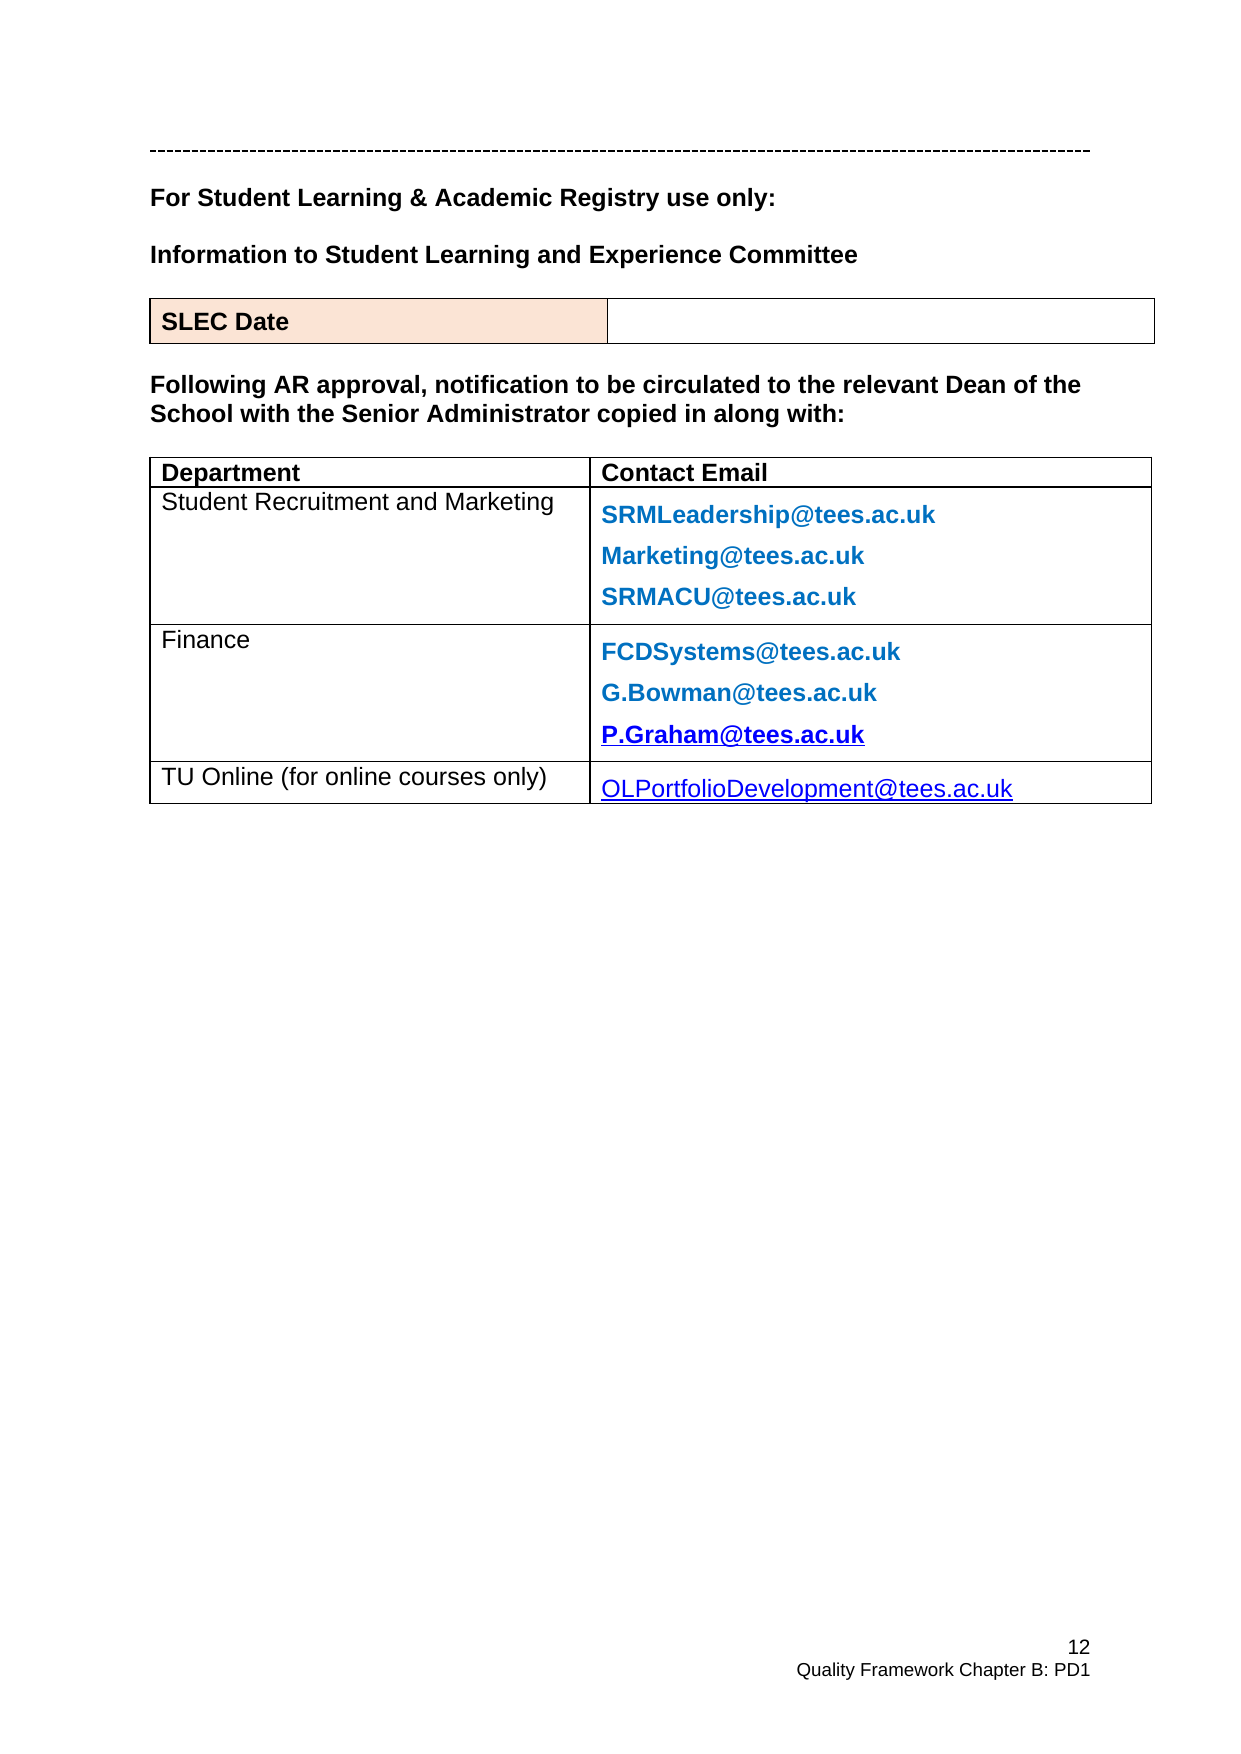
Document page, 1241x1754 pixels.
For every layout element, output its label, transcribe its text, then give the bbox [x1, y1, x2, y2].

table_header SLEC Date [151, 299, 607, 343]
table_cell SRMLeadership@tees.ac.uk Marketing@tees.ac.uk SRMACU@tees.ac.uk [591, 488, 1151, 624]
table_cell FCDSystems@tees.ac.uk G.Bowman@tees.ac.uk P.Graham@tees.ac.uk [591, 625, 1151, 761]
table_header [608, 299, 1154, 343]
text For Student Learning & Academic Registry use only: [150, 183, 1090, 212]
table_cell Finance [151, 625, 589, 761]
table_header Department [151, 458, 589, 486]
table_cell TU Online (for online courses only) [151, 762, 589, 803]
text Following AR approval, notification to be circulated to the relevant Dean of the School with the Senior Administrator copied in along with: [150, 370, 1090, 428]
table_cell Student Recruitment and Marketing [151, 488, 589, 624]
text Information to Student Learning and Experience Committee [150, 240, 1090, 269]
table_cell OLPortfolioDevelopment@tees.ac.uk [591, 762, 1151, 803]
table_header Contact Email [591, 458, 1151, 486]
